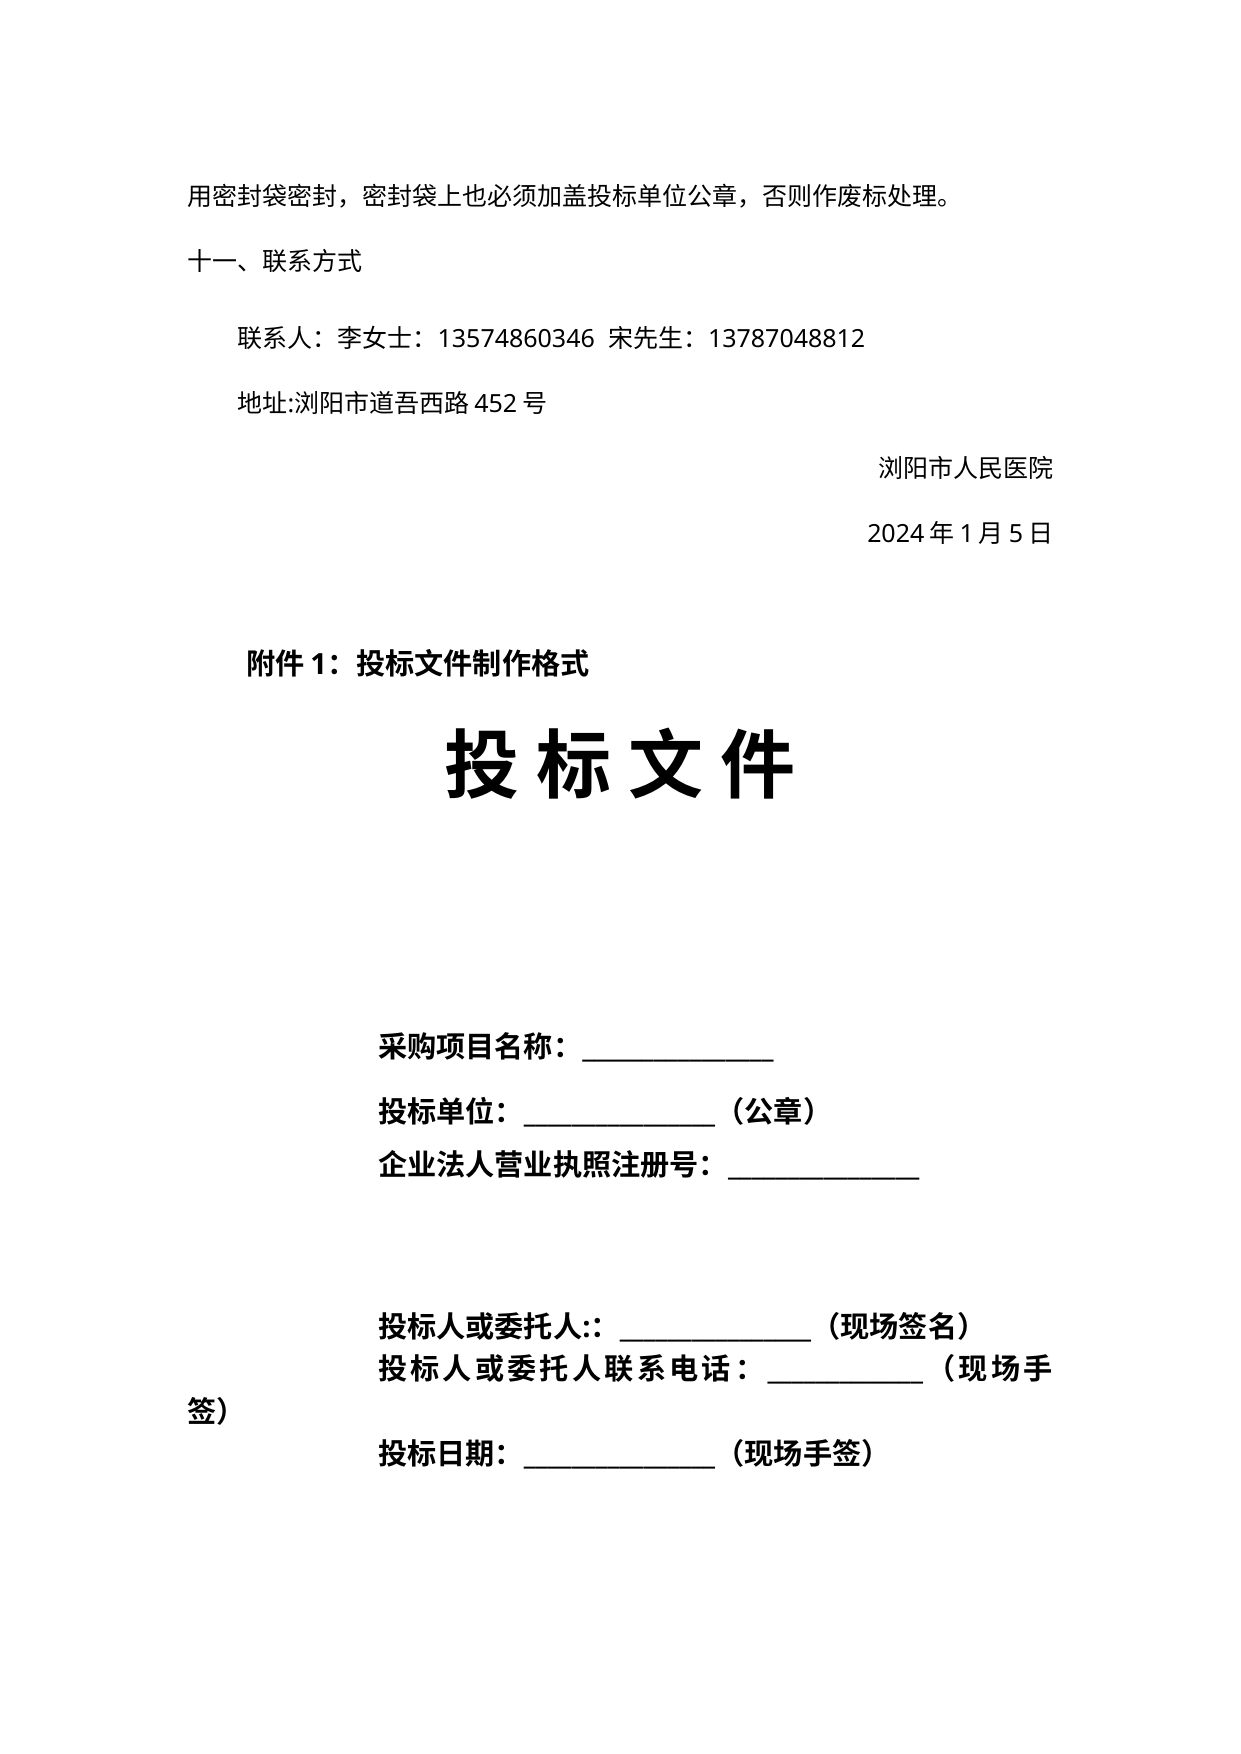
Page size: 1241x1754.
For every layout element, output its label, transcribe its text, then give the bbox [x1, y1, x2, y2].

text 附件1：投标文件制作格式 [187, 629, 1053, 694]
text 投标人或委托人联系电话：_____________（现场手签） [187, 1346, 1053, 1431]
text 采购项目名称：________________ [187, 1012, 1053, 1077]
text 浏阳市人民医院 [187, 434, 1053, 499]
text 投标人或委托人:：________________（现场签名） [187, 1303, 1053, 1346]
text 投标日期：________________（现场手签） [187, 1431, 1053, 1473]
text 投 标 文 件 [187, 694, 1053, 824]
text 地址:浏阳市道吾西路452号 [187, 369, 1053, 434]
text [187, 162, 1053, 227]
text 企业法人营业执照注册号：________________ [187, 1142, 1053, 1184]
text 联系人：李女士：13574860346 宋先生：13787048812 [187, 304, 1053, 369]
text 2024年1月5日 [187, 499, 1053, 564]
text 十一、联系方式 [187, 227, 1053, 292]
text 投标单位：________________（公章） [187, 1077, 1053, 1142]
